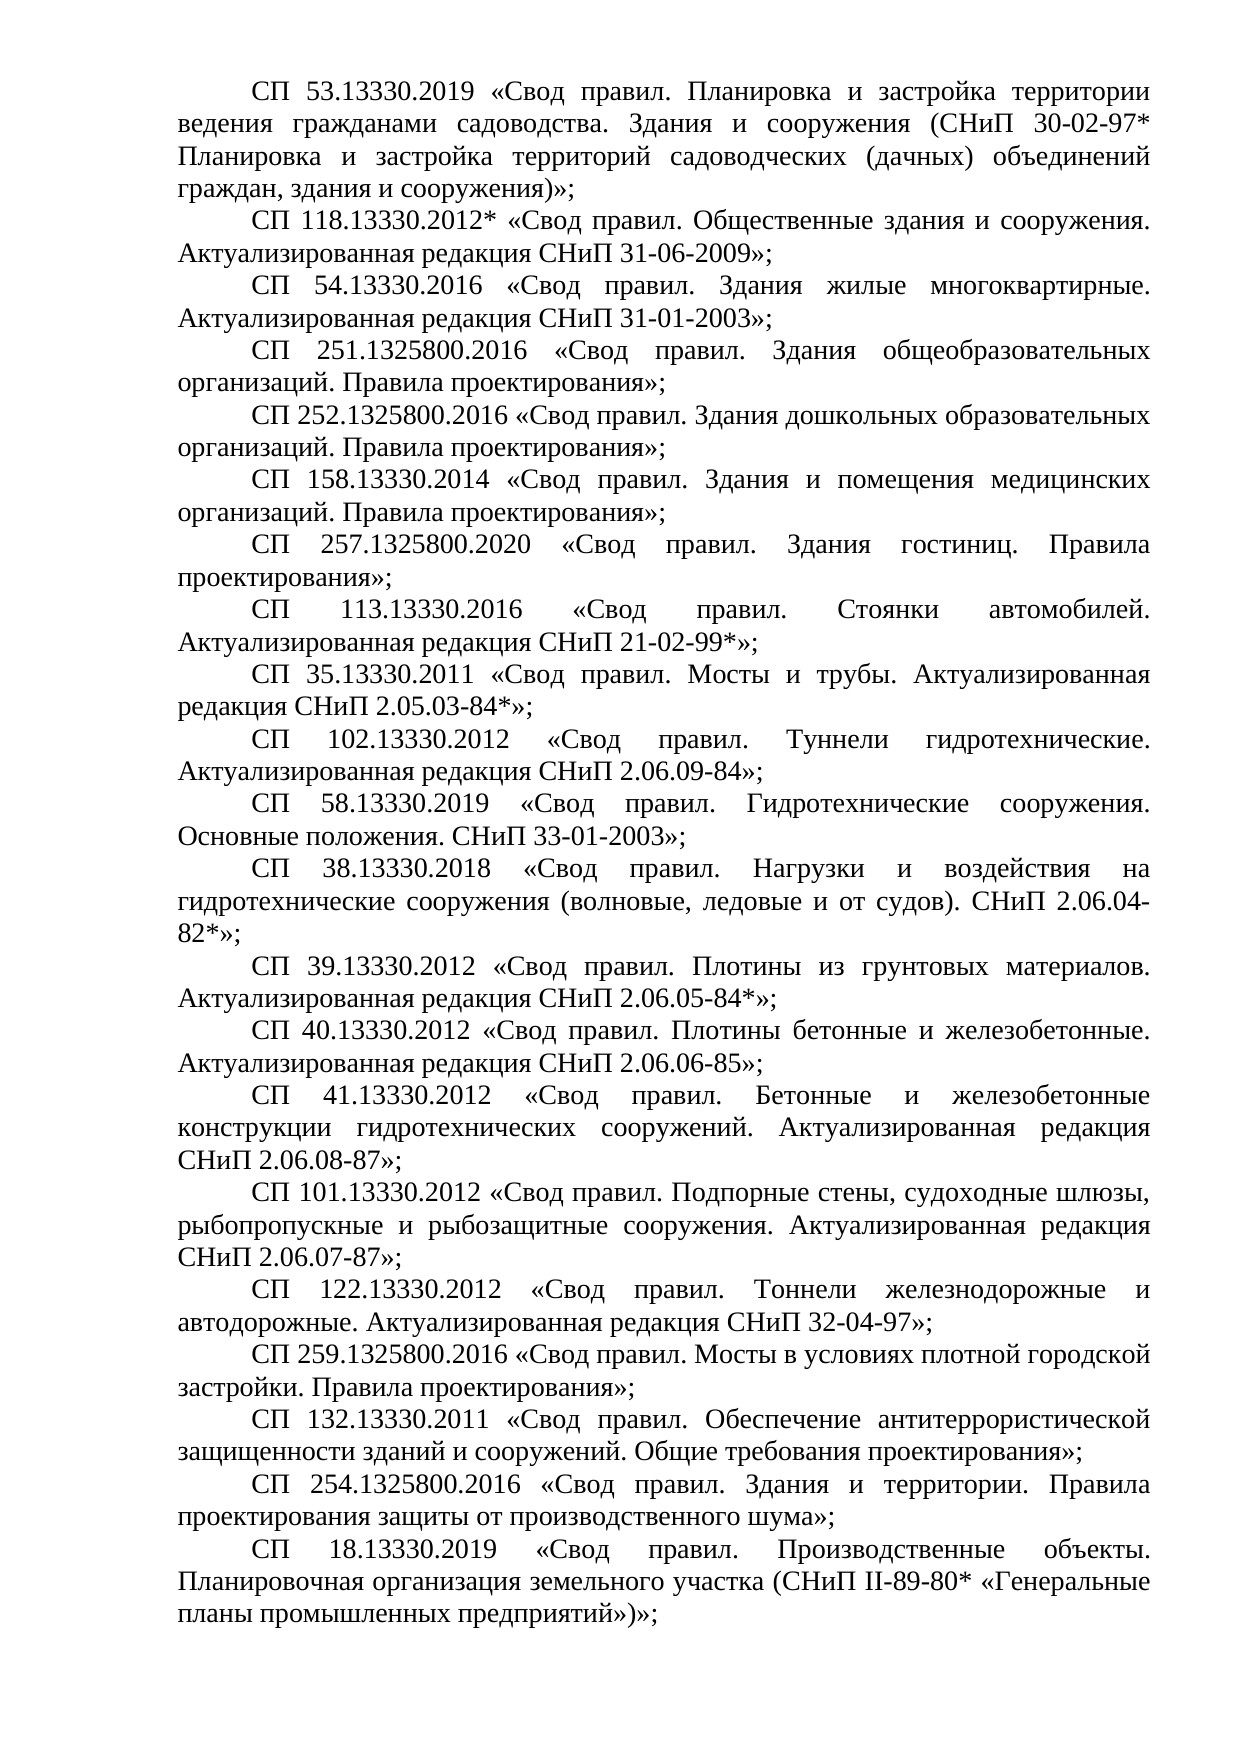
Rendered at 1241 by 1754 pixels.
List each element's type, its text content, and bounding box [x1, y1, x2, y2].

text СП 113.13330.2016 «Свод правил. Стоянки автомобилей. Актуализированная редакция СНиП 21-02-99*»; [177, 592, 1152, 657]
text СП 252.1325800.2016 «Свод правил. Здания дошкольных образовательных организаций. Правила проектирования»; [177, 398, 1152, 463]
text СП 54.13330.2016 «Свод правил. Здания жилые многоквартирные. Актуализированная редакция СНиП 31-01-2003»; [177, 268, 1152, 333]
text СП 118.13330.2012* «Свод правил. Общественные здания и сооружения. Актуализированная редакция СНиП 31-06-2009»; [177, 203, 1152, 268]
text СП 38.13330.2018 «Свод правил. Нагрузки и воздействия на гидротехнические сооружения (волновые, ледовые и от судов). СНиП 2.06.04-82*»; [177, 851, 1152, 948]
text СП 257.1325800.2020 «Свод правил. Здания гостиниц. Правила проектирования»; [177, 527, 1152, 592]
text СП 39.13330.2012 «Свод правил. Плотины из грунтовых материалов. Актуализированная редакция СНиП 2.06.05-84*»; [177, 948, 1152, 1013]
text СП 101.13330.2012 «Свод правил. Подпорные стены, судоходные шлюзы, рыбопропускные и рыбозащитные сооружения. Актуализированная редакция СНиП 2.06.07-87»; [177, 1175, 1152, 1272]
text СП 18.13330.2019 «Свод правил. Производственные объекты. Планировочная организация земельного участка (СНиП II-89-80* «Генеральные планы промышленных предприятий»)»; [177, 1532, 1152, 1629]
text СП 41.13330.2012 «Свод правил. Бетонные и железобетонные конструкции гидротехнических сооружений. Актуализированная редакция СНиП 2.06.08-87»; [177, 1078, 1152, 1175]
text СП 158.13330.2014 «Свод правил. Здания и помещения медицинских организаций. Правила проектирования»; [177, 463, 1152, 527]
text СП 102.13330.2012 «Свод правил. Туннели гидротехнические. Актуализированная редакция СНиП 2.06.09-84»; [177, 722, 1152, 787]
text СП 254.1325800.2016 «Свод правил. Здания и территории. Правила проектирования защиты от производственного шума»; [177, 1467, 1152, 1532]
text СП 251.1325800.2016 «Свод правил. Здания общеобразовательных организаций. Правила проектирования»; [177, 333, 1152, 398]
text СП 58.13330.2019 «Свод правил. Гидротехнические сооружения. Основные положения. СНиП 33-01-2003»; [177, 787, 1152, 851]
text СП 259.1325800.2016 «Свод правил. Мосты в условиях плотной городской застройки. Правила проектирования»; [177, 1337, 1152, 1402]
text СП 132.13330.2011 «Свод правил. Обеспечение антитеррористической защищенности зданий и сооружений. Общие требования проектирования»; [177, 1402, 1152, 1467]
text СП 35.13330.2011 «Свод правил. Мосты и трубы. Актуализированная редакция СНиП 2.05.03-84*»; [177, 657, 1152, 722]
text СП 40.13330.2012 «Свод правил. Плотины бетонные и железобетонные. Актуализированная редакция СНиП 2.06.06-85»; [177, 1013, 1152, 1078]
text СП 122.13330.2012 «Свод правил. Тоннели железнодорожные и автодорожные. Актуализированная редакция СНиП 32-04-97»; [177, 1272, 1152, 1337]
text СП 53.13330.2019 «Свод правил. Планировка и застройка территории ведения гражданами садоводства. Здания и сооружения (СНиП 30-02-97* Планировка и застройка территорий садоводческих (дачных) объединений граждан, здания и сооружения)»; [177, 74, 1152, 203]
